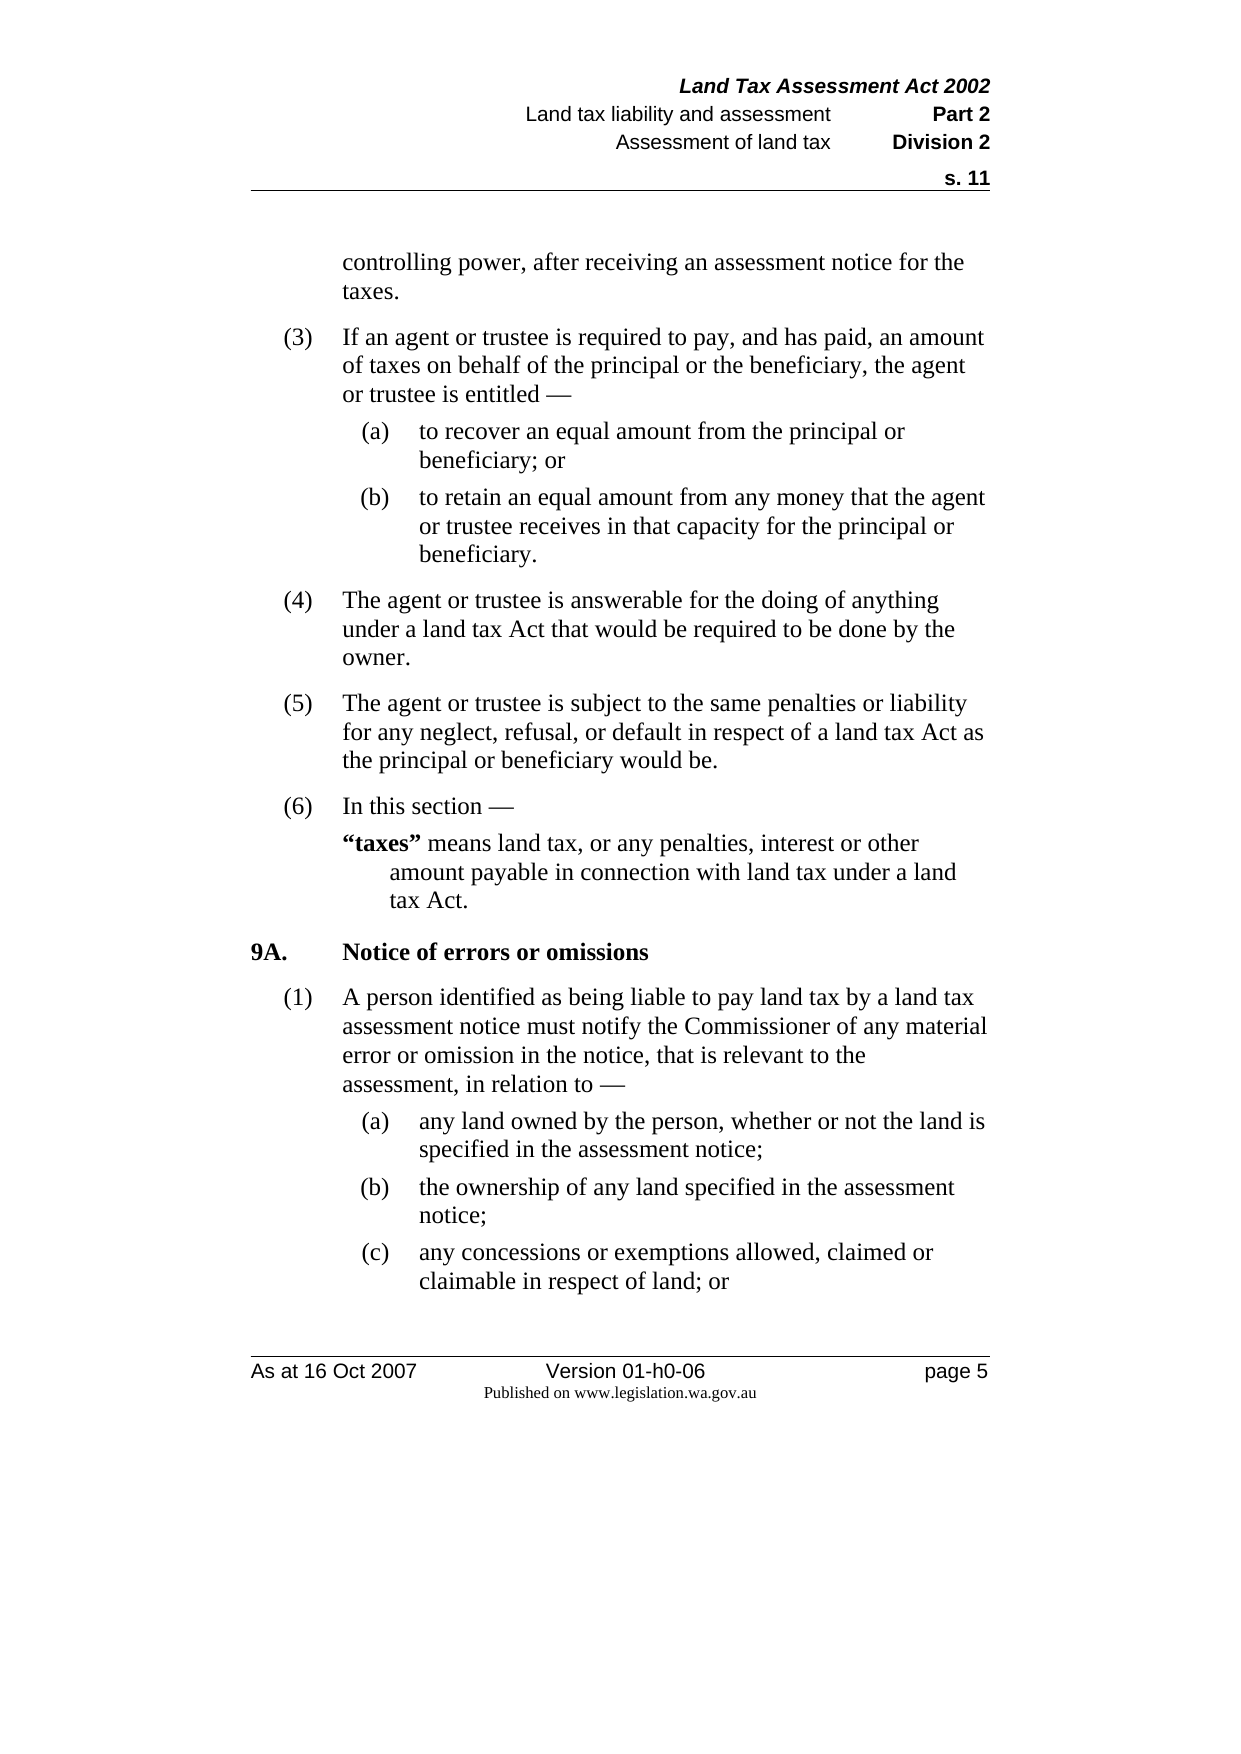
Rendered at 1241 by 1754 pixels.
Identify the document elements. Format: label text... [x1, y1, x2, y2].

text (3) If an agent or trustee is required to pay, and has paid, an amount of taxes on behalf of the principal or the beneficiary, the agent or trustee is entitled — [251, 322, 990, 408]
text (1) A person identified as being liable to pay land tax by a land tax assessment notice must notify the Commissioner of any material error or omission in the notice, that is relevant to the assessment, in relation to — [251, 982, 990, 1097]
text (a) to recover an equal amount from the principal or beneficiary; or [251, 416, 990, 474]
text (4) The agent or trustee is answerable for the doing of anything under a land tax Act that would be required to be done by the owner. [251, 585, 990, 671]
subtitle 9A. Notice of errors or omissions [251, 937, 990, 966]
text (5) The agent or trustee is subject to the same penalties or liability for any neglect, refusal, or default in respect of a land tax Act as the principal or beneficiary would be. [251, 688, 990, 774]
text (6) In this section — [251, 791, 990, 819]
text (b) to retain an equal amount from any money that the agent or trustee receives in that capacity for the principal or beneficiary. [251, 482, 990, 568]
text (b) the ownership of any land specified in the assessment notice; [251, 1172, 990, 1229]
text (a) any land owned by the person, whether or not the land is specified in the assessment notice; [251, 1106, 990, 1163]
text “taxes” means land tax, or any penalties, interest or other amount payable in connection with land tax under a land tax Act. [251, 828, 990, 914]
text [251, 247, 990, 305]
text (c) any concessions or exemptions allowed, claimed or claimable in respect of land; or [251, 1237, 990, 1295]
